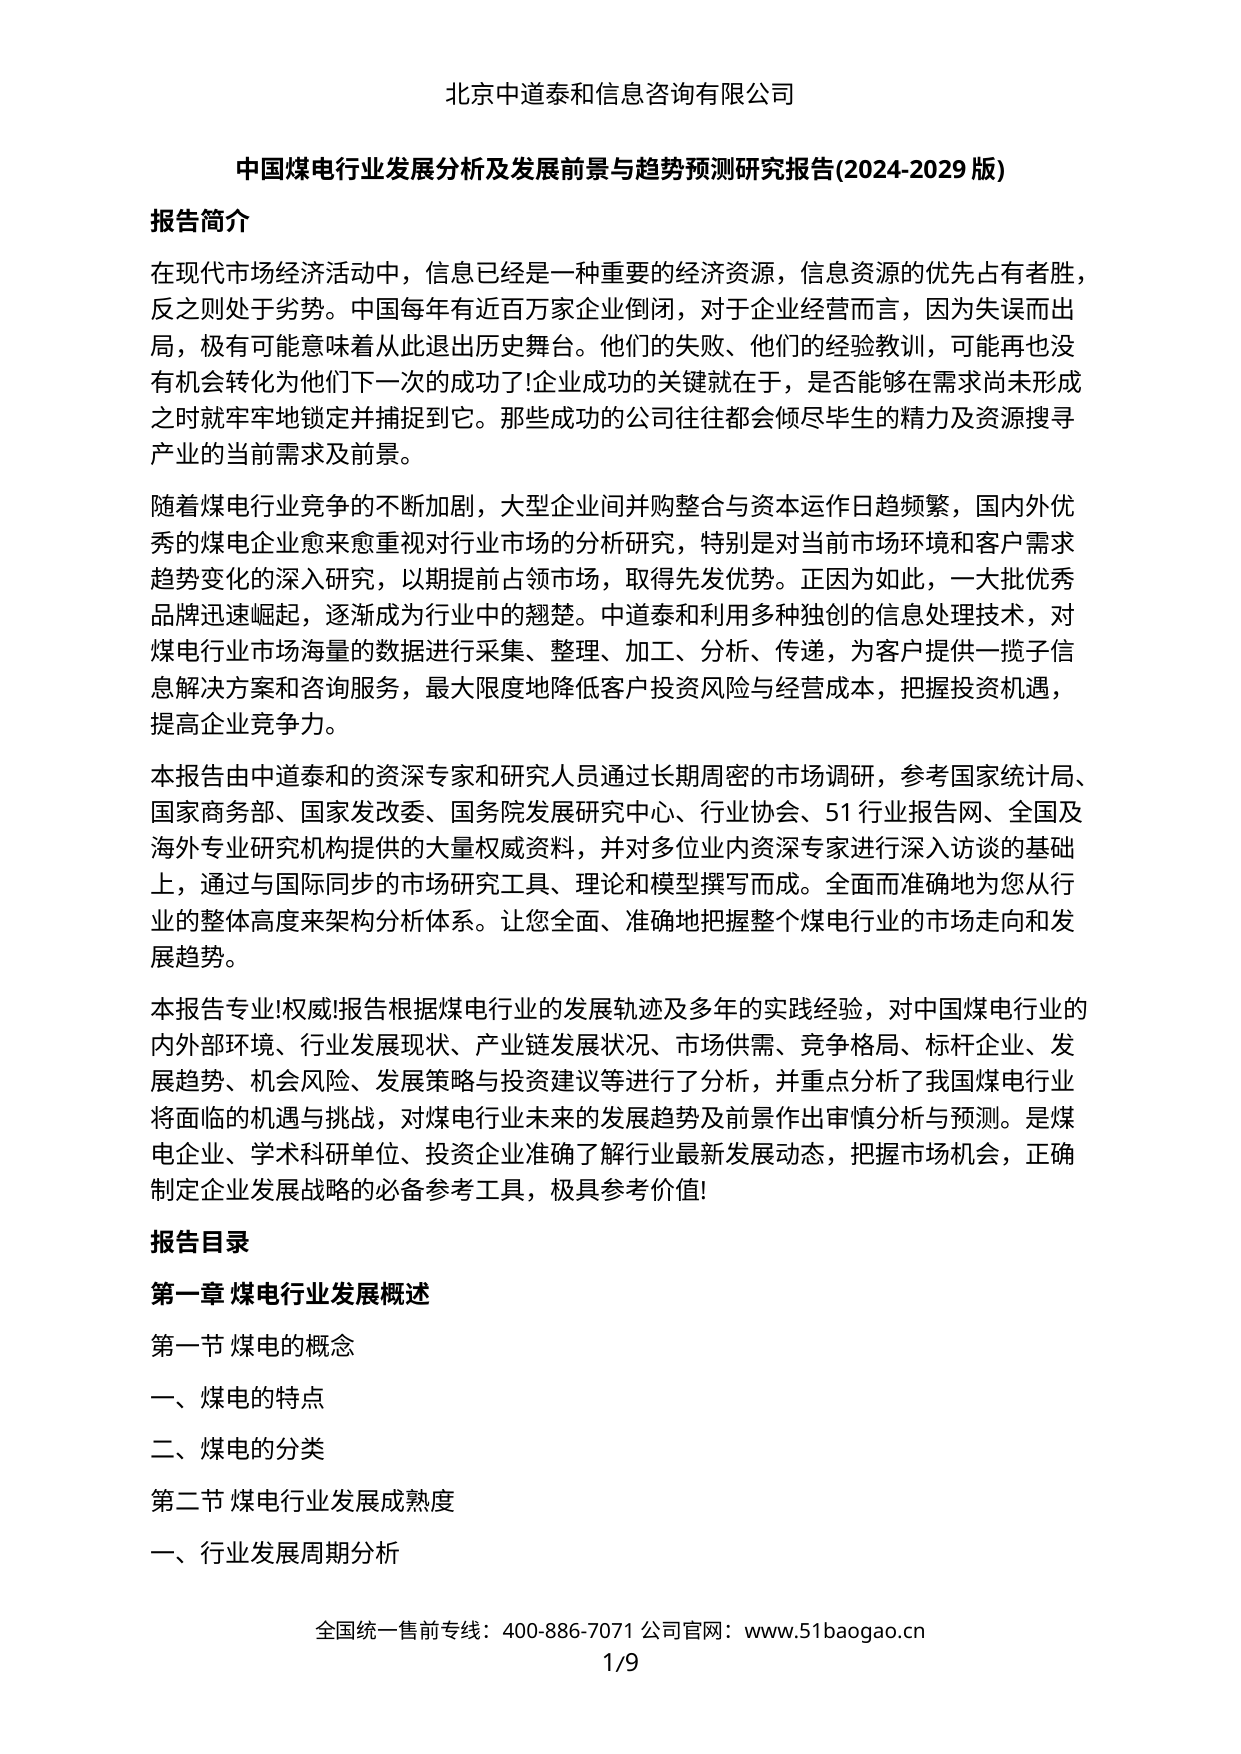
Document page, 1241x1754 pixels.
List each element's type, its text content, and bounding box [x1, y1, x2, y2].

text 报告简介 [150, 202, 1090, 238]
text 第一节 煤电的概念 [150, 1326, 1090, 1362]
text 中国煤电行业发展分析及发展前景与趋势预测研究报告(2024-2029版) [150, 150, 1090, 186]
text 一、煤电的特点 [150, 1378, 1090, 1414]
text 在现代市场经济活动中，信息已经是一种重要的经济资源，信息资源的优先占有者胜，反之则处于劣势。中国每年有近百万家企业倒闭，对于企业经营而言，因为失误而出局，极有可能意味着从此退出历史舞台。他们的失败、他们的经验教训，可能再也没有机会转化为他们下一次的成功了!企业成功的关键就在于，是否能够在需求尚未形成之时就牢牢地锁定并捕捉到它。那些成功的公司往往都会倾尽毕生的精力及资源搜寻产业的当前需求及前景。 [150, 254, 1090, 471]
text 一、行业发展周期分析 [150, 1534, 1090, 1570]
text 第二节 煤电行业发展成熟度 [150, 1482, 1090, 1518]
text 随着煤电行业竞争的不断加剧，大型企业间并购整合与资本运作日趋频繁，国内外优秀的煤电企业愈来愈重视对行业市场的分析研究，特别是对当前市场环境和客户需求趋势变化的深入研究，以期提前占领市场，取得先发优势。正因为如此，一大批优秀品牌迅速崛起，逐渐成为行业中的翘楚。中道泰和利用多种独创的信息处理技术，对煤电行业市场海量的数据进行采集、整理、加工、分析、传递，为客户提供一揽子信息解决方案和咨询服务，最大限度地降低客户投资风险与经营成本，把握投资机遇，提高企业竞争力。 [150, 487, 1090, 741]
text 本报告专业!权威!报告根据煤电行业的发展轨迹及多年的实践经验，对中国煤电行业的内外部环境、行业发展现状、产业链发展状况、市场供需、竞争格局、标杆企业、发展趋势、机会风险、发展策略与投资建议等进行了分析，并重点分析了我国煤电行业将面临的机遇与挑战，对煤电行业未来的发展趋势及前景作出审慎分析与预测。是煤电企业、学术科研单位、投资企业准确了解行业最新发展动态，把握市场机会，正确制定企业发展战略的必备参考工具，极具参考价值! [150, 989, 1090, 1207]
text 第一章 煤电行业发展概述 [150, 1274, 1090, 1311]
text 报告目录 [150, 1222, 1090, 1259]
text 本报告由中道泰和的资深专家和研究人员通过长期周密的市场调研，参考国家统计局、国家商务部、国家发改委、国务院发展研究中心、行业协会、51行业报告网、全国及海外专业研究机构提供的大量权威资料，并对多位业内资深专家进行深入访谈的基础上，通过与国际同步的市场研究工具、理论和模型撰写而成。全面而准确地为您从行业的整体高度来架构分析体系。让您全面、准确地把握整个煤电行业的市场走向和发展趋势。 [150, 756, 1090, 974]
text 二、煤电的分类 [150, 1430, 1090, 1466]
